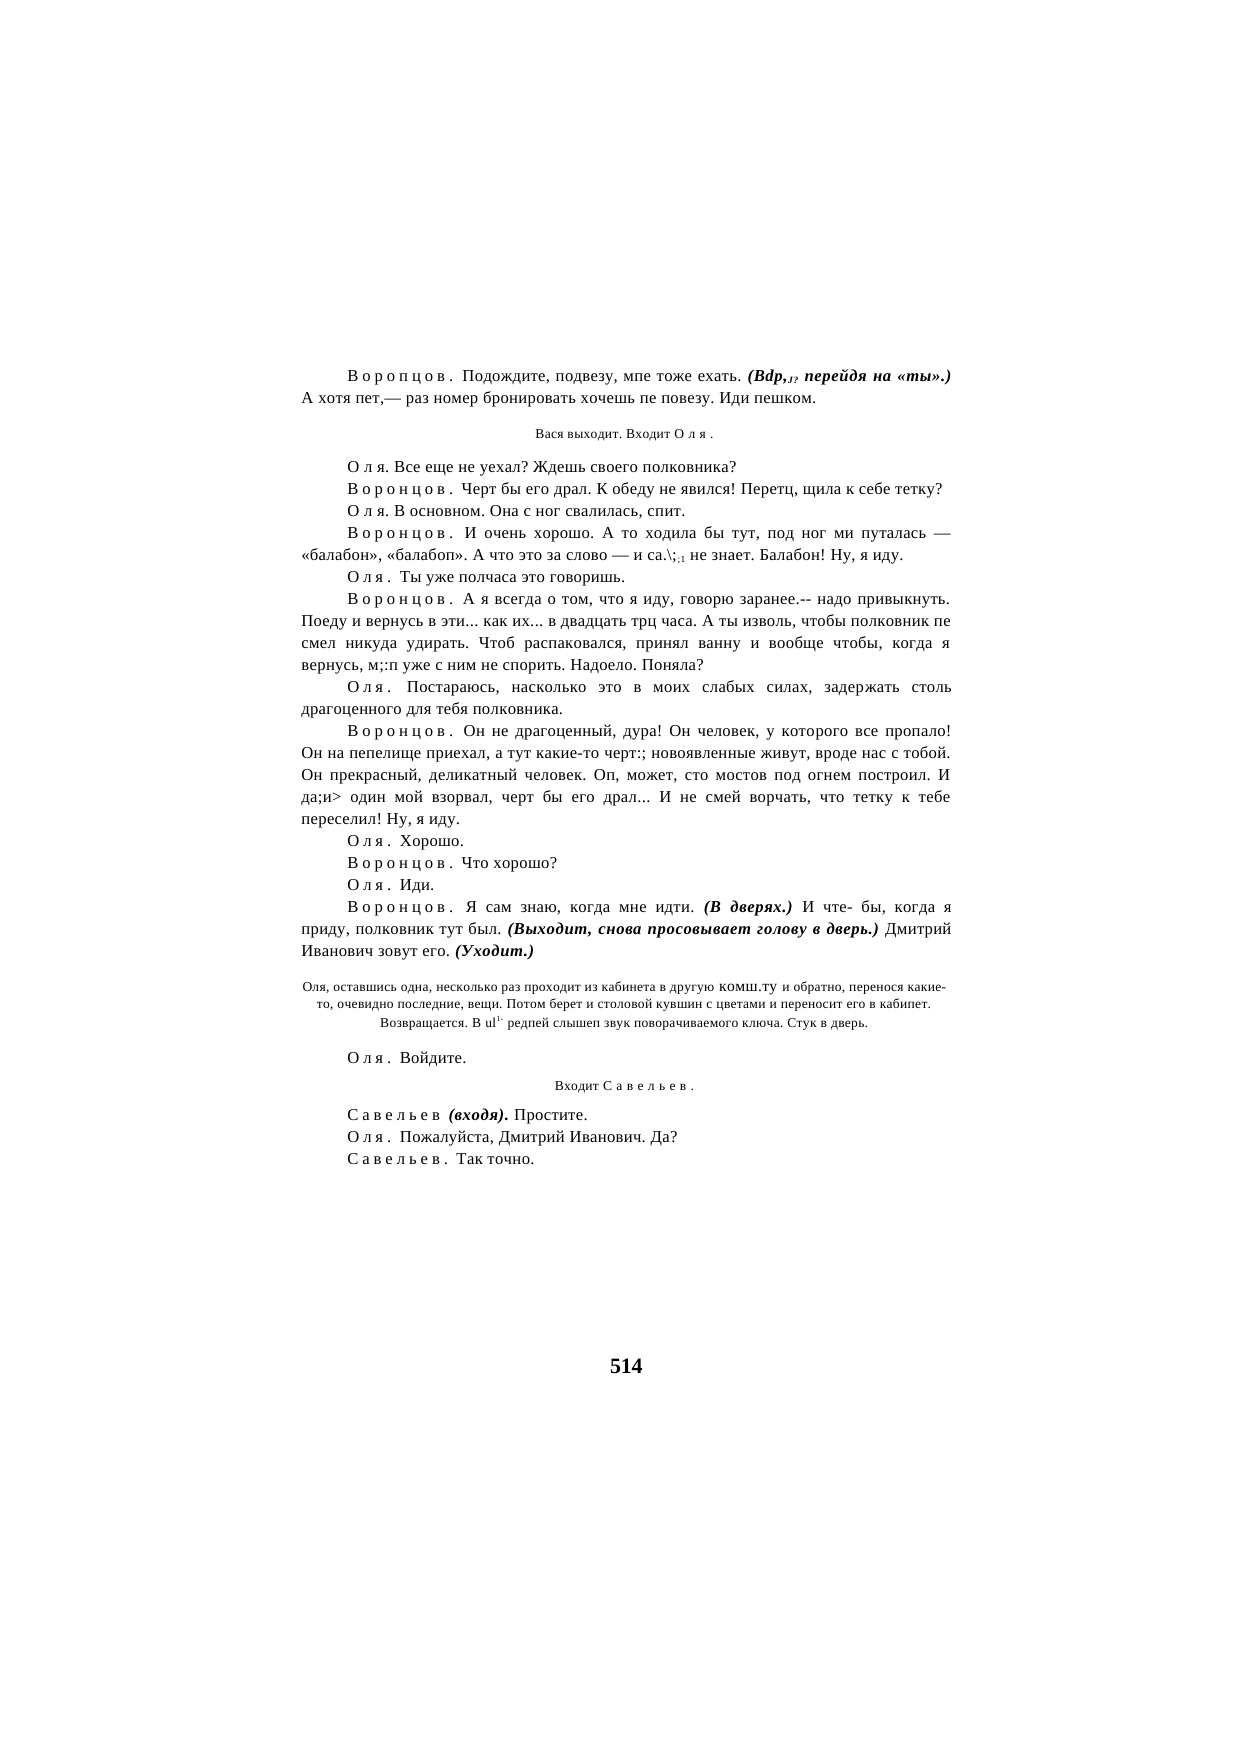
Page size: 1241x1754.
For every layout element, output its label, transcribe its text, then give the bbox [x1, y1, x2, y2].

text О л я. В основном. Она с ног свалилась, спит. [301, 499, 956, 521]
text Оля. Пожалуйста, Дмитрий Иванович. Да? [301, 1124, 956, 1147]
text Вася выходит. Входит Оля. [297, 427, 951, 441]
text Воронцов. Что хорошо? [301, 851, 956, 873]
text Входит Савельев. [297, 1079, 951, 1093]
text 514 [610, 1356, 642, 1377]
text Воропцов. Подождите, подвезу, мпе тоже ехать. (Bdp,J? перейдя на «ты».) А хотя пет,— раз номер бронировать хочешь пе повезу. Иди пешком. [301, 364, 951, 408]
text Оля. Ты уже полчаса это говоришь. [301, 565, 956, 587]
text Воронцов. А я всегда о том, что я иду, говорю заранее.-- надо привыкнуть. Поеду и вернусь в эти... как их... в двадцать трц часа. А ты изволь, чтобы полковник пе смел никуда удирать. Чтоб распаковался, принял ванну и вообще чтобы, когда я вернусь, м;:п уже с ним не спорить. Надоело. Поняла? [301, 587, 951, 675]
text О л я. Все еще не уехал? Ждешь своего полковника? [301, 455, 956, 477]
text Оля. Иди. [301, 873, 956, 895]
text Оля. Хорошо. [301, 829, 956, 851]
text Оля. Постараюсь, насколько это в моих слабых силах, задержать столь драгоценного для тебя полковника. [301, 675, 951, 719]
text Воронцов. Он не драгоценный, дура! Он человек, у которого все пропало! Он на пепелище приехал, а тут какие-то черт:; новоявленные живут, вроде нас с тобой. Он прекрасный, деликатный человек. Оп, может, сто мостов под огнем построил. И да;и> один мой взорвал, черт бы его драл... И не смей ворчать, что тетку к тебе переселил! Ну, я иду. [301, 719, 951, 829]
text Оля, оставшись одна, несколько раз проходит из кабинета в другую комш.ту и обратно, перенося какие-то, очевидно последние, вещи. Потом берет и столовой кувшин с цветами и переносит его в кабипет. Возвращается. В ul1- редпей слышеп звук поворачиваемого ключа. Стук в дверь. [297, 977, 951, 1031]
text Воронцов. Черт бы его драл. К обеду не явился! Перетц, щила к себе тетку? [301, 477, 951, 499]
text Оля. Войдите. [301, 1050, 956, 1067]
text Воронцов. И очень хорошо. А то ходила бы тут, под ног ми путалась — «балабон», «балабоп». А что это за слово — и са.\;;1 не знает. Балабон! Ну, я иду. [301, 521, 951, 565]
text Савельев. Так точно. [301, 1147, 956, 1168]
text Савельев (входя). Простите. [301, 1103, 956, 1124]
text Воронцов. Я сам знаю, когда мне идти. (В дверях.) И чте- бы, когда я приду, полковник тут был. (Выходит, снова просовывает голову в дверь.) Дмитрий Иванович зовут его. (Уходит.) [301, 895, 951, 961]
